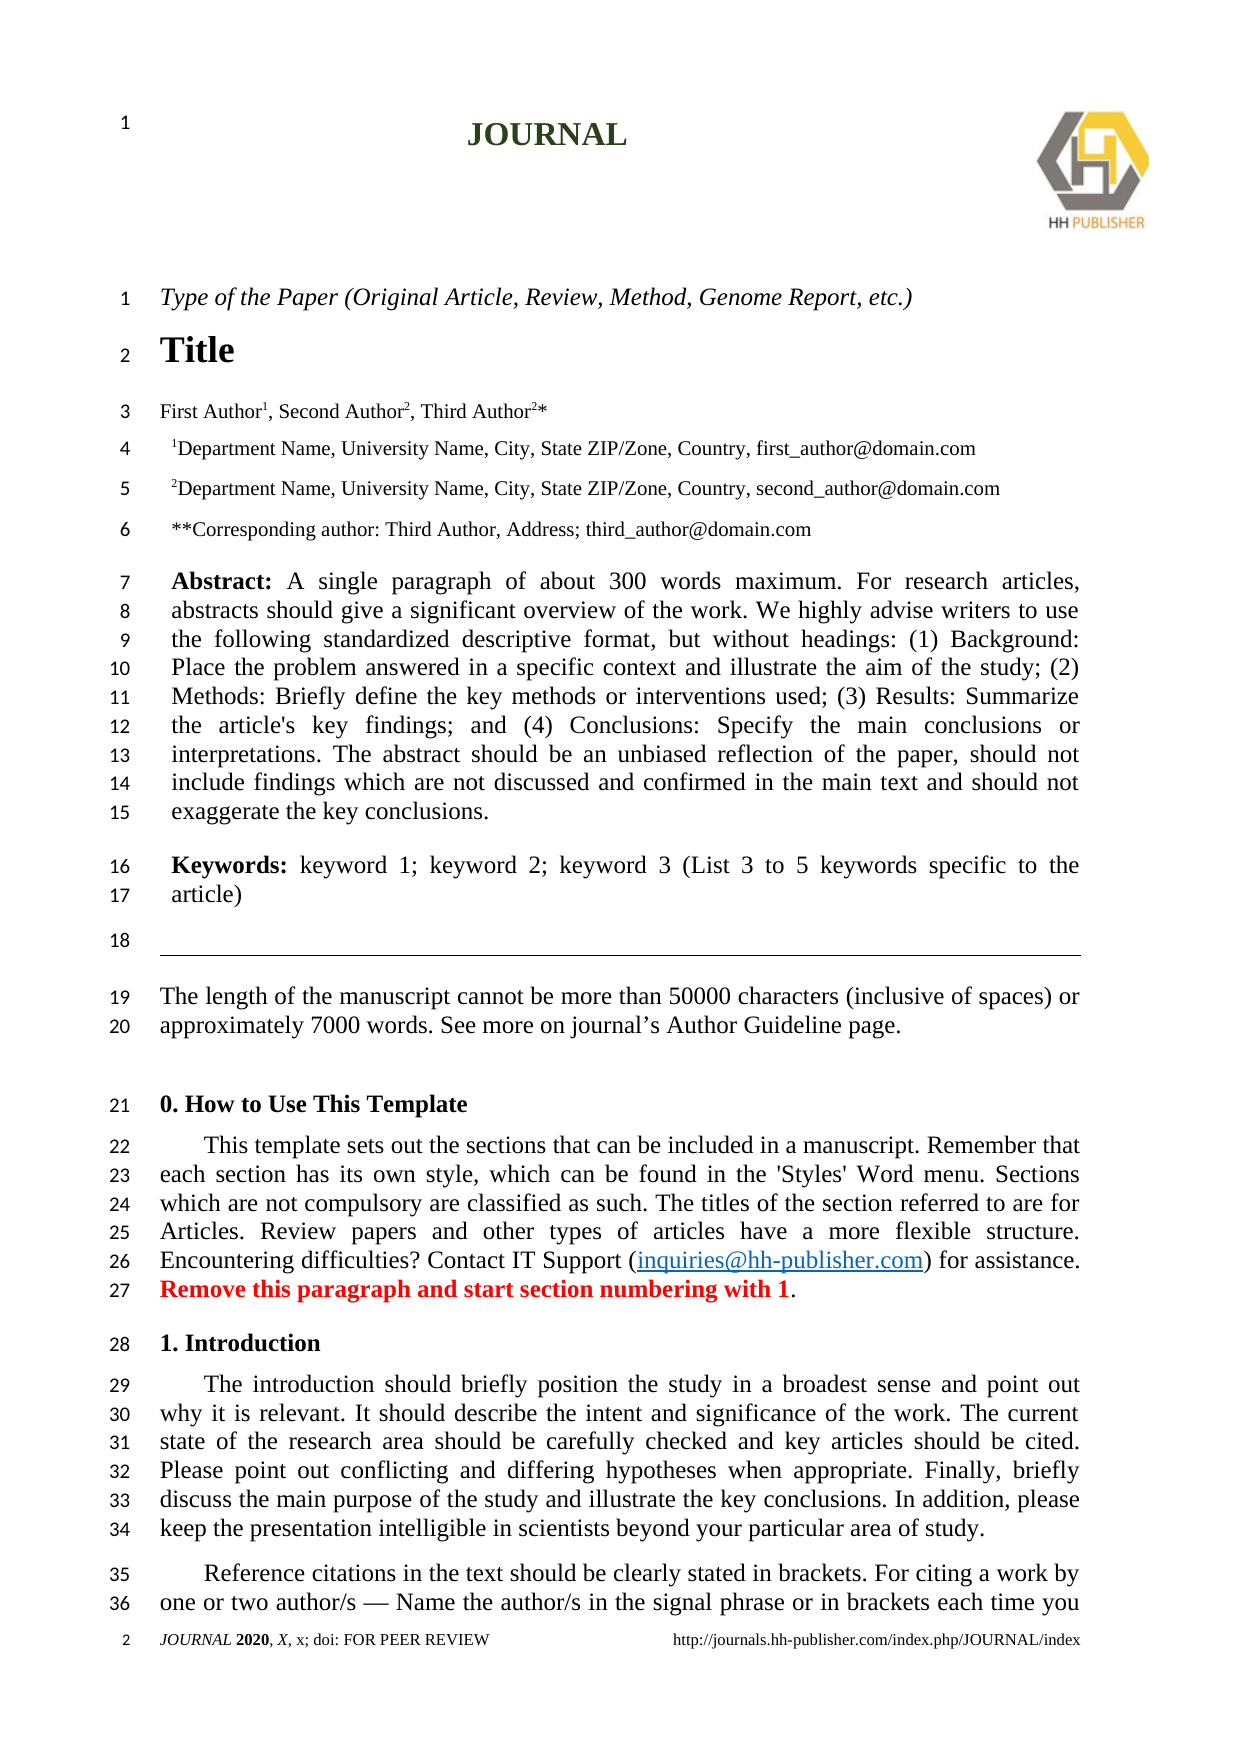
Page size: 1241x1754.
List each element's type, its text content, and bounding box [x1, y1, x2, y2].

subtitle 1. Introduction [159, 1328, 1081, 1356]
text The introduction should briefly position the study in a broadest sense and point out why it is relevant. It should describe the intent and significance of the work. The current state of the research area should be carefully checked and key articles should be cited. Please point out conflicting and differing hypotheses when appropriate. Finally, briefly discuss the main purpose of the study and illustrate the key conclusions. In addition, please keep the presentation intelligible in scientists beyond your particular area of study. [159, 1369, 1081, 1541]
subtitle The length of the manuscript cannot be more than 50000 characters (inclusive of spaces) or approximately 7000 words. See more on journal’s Author Guideline page. [159, 981, 1081, 1039]
subtitle 0. How to Use This Template [159, 1089, 1081, 1118]
text Abstract: A single paragraph of about 300 words maximum. For research articles, abstracts should give a significant overview of the work. We highly advise writers to use the following standardized descriptive format, but without headings: (1) Background: Place the problem answered in a specific context and illustrate the aim of the study; (2) Methods: Briefly define the key methods or interventions used; (3) Results: Summarize the article's key findings; and (4) Conclusions: Specify the main conclusions or interpretations. The abstract should be an unbiased reflection of the paper, should not include findings which are not discussed and confirmed in the main text and should not exaggerate the key conclusions. [171, 566, 1081, 825]
text 2Department Name, University Name, City, State ZIP/Zone, Country, second_author@domain.com [171, 476, 1081, 500]
text 1Department Name, University Name, City, State ZIP/Zone, Country, first_author@domain.com [171, 436, 1081, 460]
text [159, 1558, 1081, 1616]
text Keywords: keyword 1; keyword 2; keyword 3 (List 3 to 5 keywords specific to the article) [171, 850, 1081, 907]
text This template sets out the sections that can be included in a manuscript. Remember that each section has its own style, which can be found in the 'Styles' Word menu. Sections which are not compulsory are classified as such. The titles of the section referred to are for Articles. Review papers and other types of articles have a more flexible structure. Encountering difficulties? Contact IT Support (inquiries@hh-publisher.com) for assistance. Remove this paragraph and start section numbering with 1. [159, 1130, 1081, 1303]
text First Author1, Second Author2, Third Author2* [159, 396, 1081, 423]
title Title [159, 328, 1081, 371]
text Type of the Paper (Original Article, Review, Method, Genome Report, etc.) [159, 282, 1081, 311]
text **Corresponding author: Third Author, Address; third_author@domain.com [171, 517, 1081, 541]
picture [1031, 107, 1150, 239]
